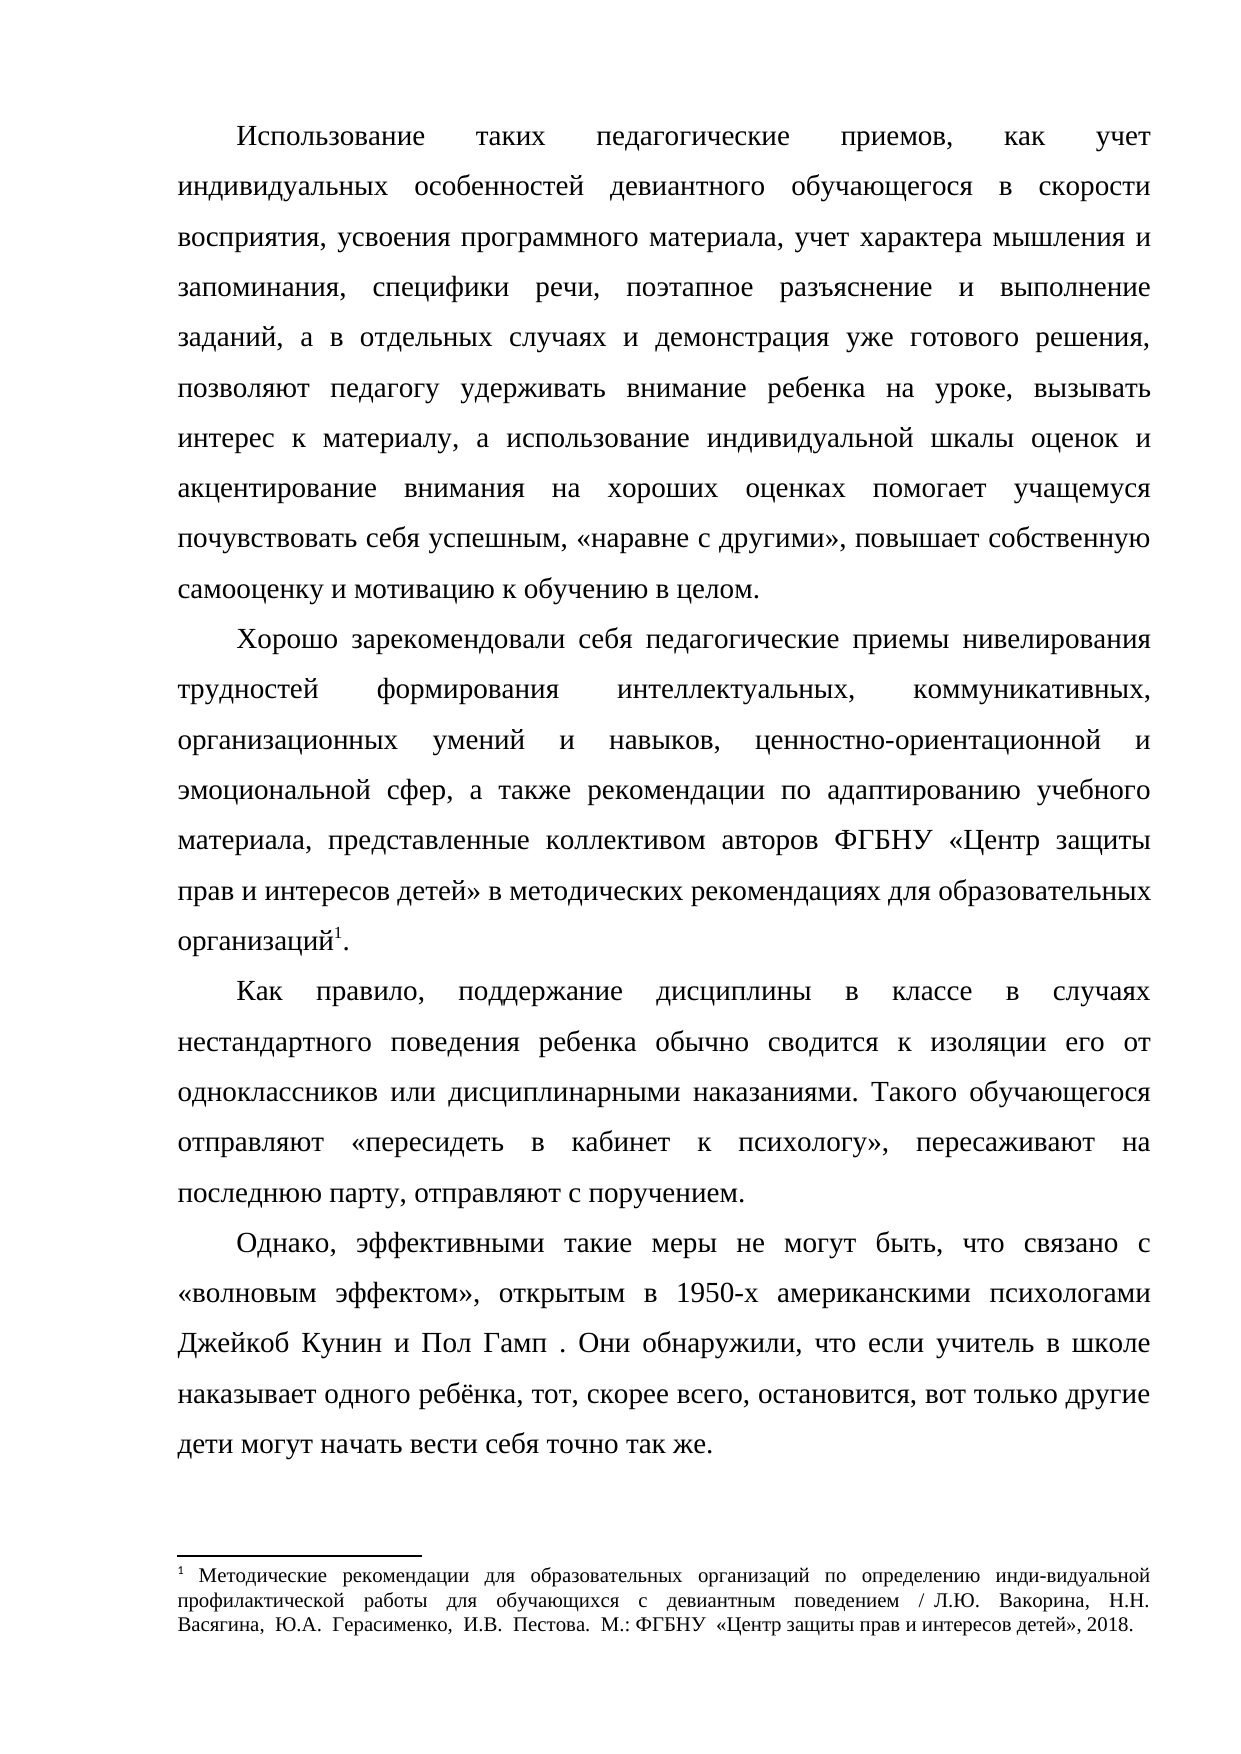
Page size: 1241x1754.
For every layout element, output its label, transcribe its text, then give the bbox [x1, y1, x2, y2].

text Хорошо зарекомендовали себя педагогические приемы нивелирования трудностей формирования интеллектуальных, коммуникативных, организационных умений и навыков, ценностно-ориентационной и эмоциональной сфер, а также рекомендации по адаптированию учебного материала, представленные коллективом авторов ФГБНУ «Центр защиты прав и интересов детей» в методических рекомендациях для образовательных организаций. [177, 621, 1152, 957]
text Однако, эффективными такие меры не могут быть, что связано с «волновым эффектом», открытым в 1950-х американскими психологами Джейкоб Кунин и Пол Гамп . Они обнаружили, что если учитель в школе наказывает одного ребёнка, тот, скорее всего, остановится, вот только другие дети могут начать вести себя точно так же. [177, 1225, 1152, 1460]
text Как правило, поддержание дисциплины в классе в случаях нестандартного поведения ребенка обычно сводится к изоляции его от одноклассников или дисциплинарными наказаниями. Такого обучающегося отправляют «пересидеть в кабинет к психологу», пересаживают на последнюю парту, отправляют с поручением. [177, 973, 1152, 1208]
text Использование таких педагогические приемов, как учет индивидуальных особенностей девиантного обучающегося в скорости восприятия, усвоения программного материала, учет характера мышления и запоминания, специфики речи, поэтапное разъяснение и выполнение заданий, а в отдельных случаях и демонстрация уже готового решения, позволяют педагогу удерживать внимание ребенка на уроке, вызывать интерес к материалу, а использование индивидуальной шкалы оценок и акцентирование внимания на хороших оценках помогает учащемуся почувствовать себя успешным, «наравне с другими», повышает собственную самооценку и мотивацию к обучению в целом. [177, 118, 1152, 604]
